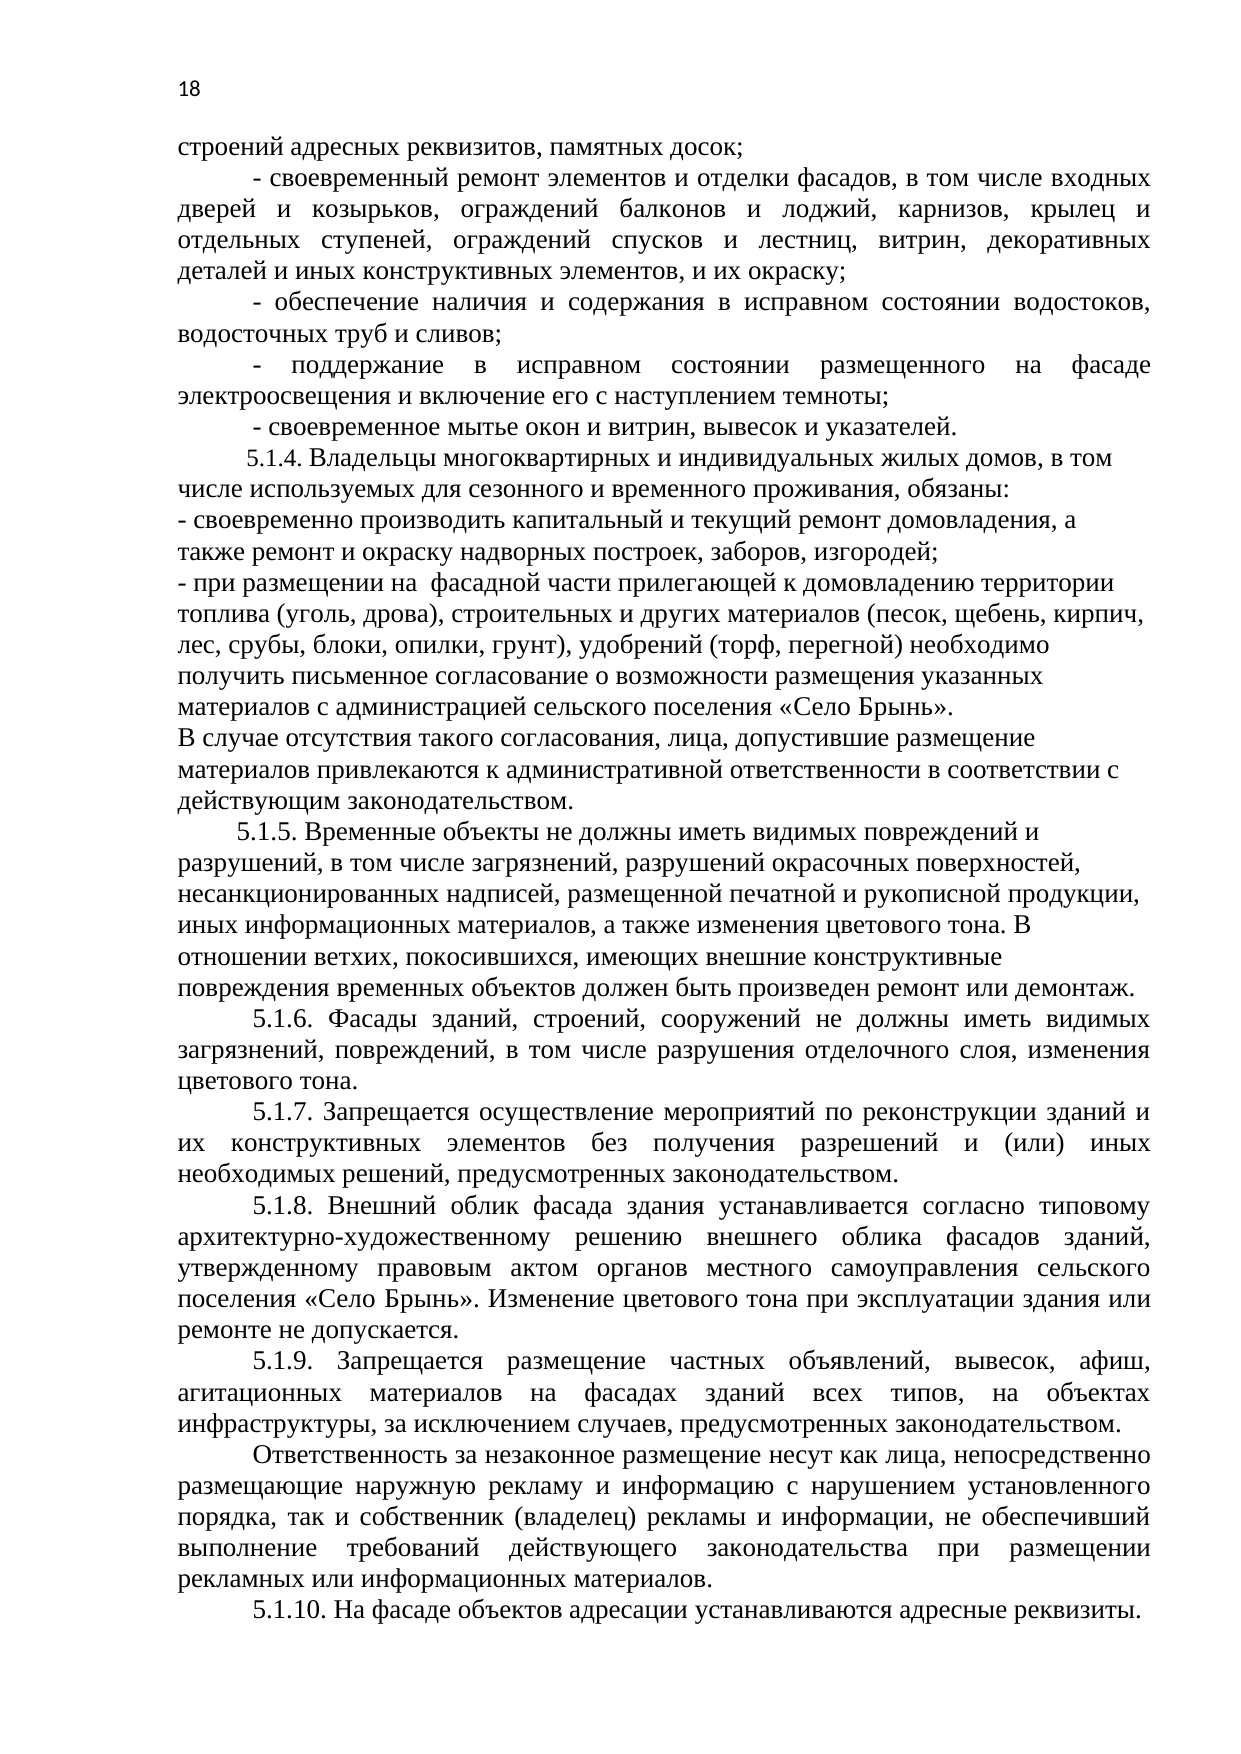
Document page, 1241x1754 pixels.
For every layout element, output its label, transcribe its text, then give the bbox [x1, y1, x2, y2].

text - поддержание в исправном состоянии размещенного на фасаде электроосвещения и включение его с наступлением темноты; [177, 348, 1152, 410]
text Ответственность за незаконное размещение несут как лица, непосредственно размещающие наружную рекламу и информацию с нарушением установленного порядка, так и собственник (владелец) рекламы и информации, не обеспечивший выполнение требований действующего законодательства при размещении рекламных или информационных материалов. [177, 1438, 1152, 1594]
text - своевременное мытье окон и витрин, вывесок и указателей. [177, 410, 1152, 441]
text 5.1.10. На фасаде объектов адресации устанавливаются адресные реквизиты. [177, 1594, 1152, 1625]
text - своевременный ремонт элементов и отделки фасадов, в том числе входных дверей и козырьков, ограждений балконов и лоджий, карнизов, крылец и отдельных ступеней, ограждений спусков и лестниц, витрин, декоративных деталей и иных конструктивных элементов, и их окраску; [177, 161, 1152, 286]
text - своевременно производить капитальный и текущий ремонт домовладения, а также ремонт и окраску надворных построек, заборов, изгородей; [177, 503, 1152, 566]
text 5.1.7. Запрещается осуществление мероприятий по реконструкции зданий и их конструктивных элементов без получения разрешений и (или) иных необходимых решений, предусмотренных законодательством. [177, 1095, 1152, 1189]
text - при размещении на фасадной части прилегающей к домовладению территории топлива (уголь, дрова), строительных и других материалов (песок, щебень, кирпич, лес, срубы, блоки, опилки, грунт), удобрений (торф, перегной) необходимо получить письменное согласование о возможности размещения указанных материалов с администрацией сельского поселения «Село Брынь». [177, 566, 1152, 722]
text 5.1.4. Владельцы многоквартирных и индивидуальных жилых домов, в том числе используемых для сезонного и временного проживания, обязаны: [177, 441, 1152, 503]
text В случае отсутствия такого согласования, лица, допустившие размещение материалов привлекаются к административной ответственности в соответствии с действующим законодательством. [177, 722, 1152, 815]
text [177, 130, 1152, 161]
text 5.1.8. Внешний облик фасада здания устанавливается согласно типовому архитектурно-художественному решению внешнего облика фасадов зданий, утвержденному правовым актом органов местного самоуправления сельского поселения «Село Брынь». Изменение цветового тона при эксплуатации здания или ремонте не допускается. [177, 1189, 1152, 1344]
list 5.1.5. Временные объекты не должны иметь видимых повреждений и разрушений, в том числе загрязнений, разрушений окрасочных поверхностей, несанкционированных надписей, размещенной печатной и рукописной продукции, иных информационных материалов, а также изменения цветового тона. В отношении ветхих, покосившихся, имеющих внешние конструктивные повреждения временных объектов должен быть произведен ремонт или демонтаж. [177, 815, 1152, 1002]
text - обеспечение наличия и содержания в исправном состоянии водостоков, водосточных труб и сливов; [177, 286, 1152, 348]
text 5.1.6. Фасады зданий, строений, сооружений не должны иметь видимых загрязнений, повреждений, в том числе разрушения отделочного слоя, изменения цветового тона. [177, 1002, 1152, 1095]
text 5.1.9. Запрещается размещение частных объявлений, вывесок, афиш, агитационных материалов на фасадах зданий всех типов, на объектах инфраструктуры, за исключением случаев, предусмотренных законодательством. [177, 1344, 1152, 1438]
